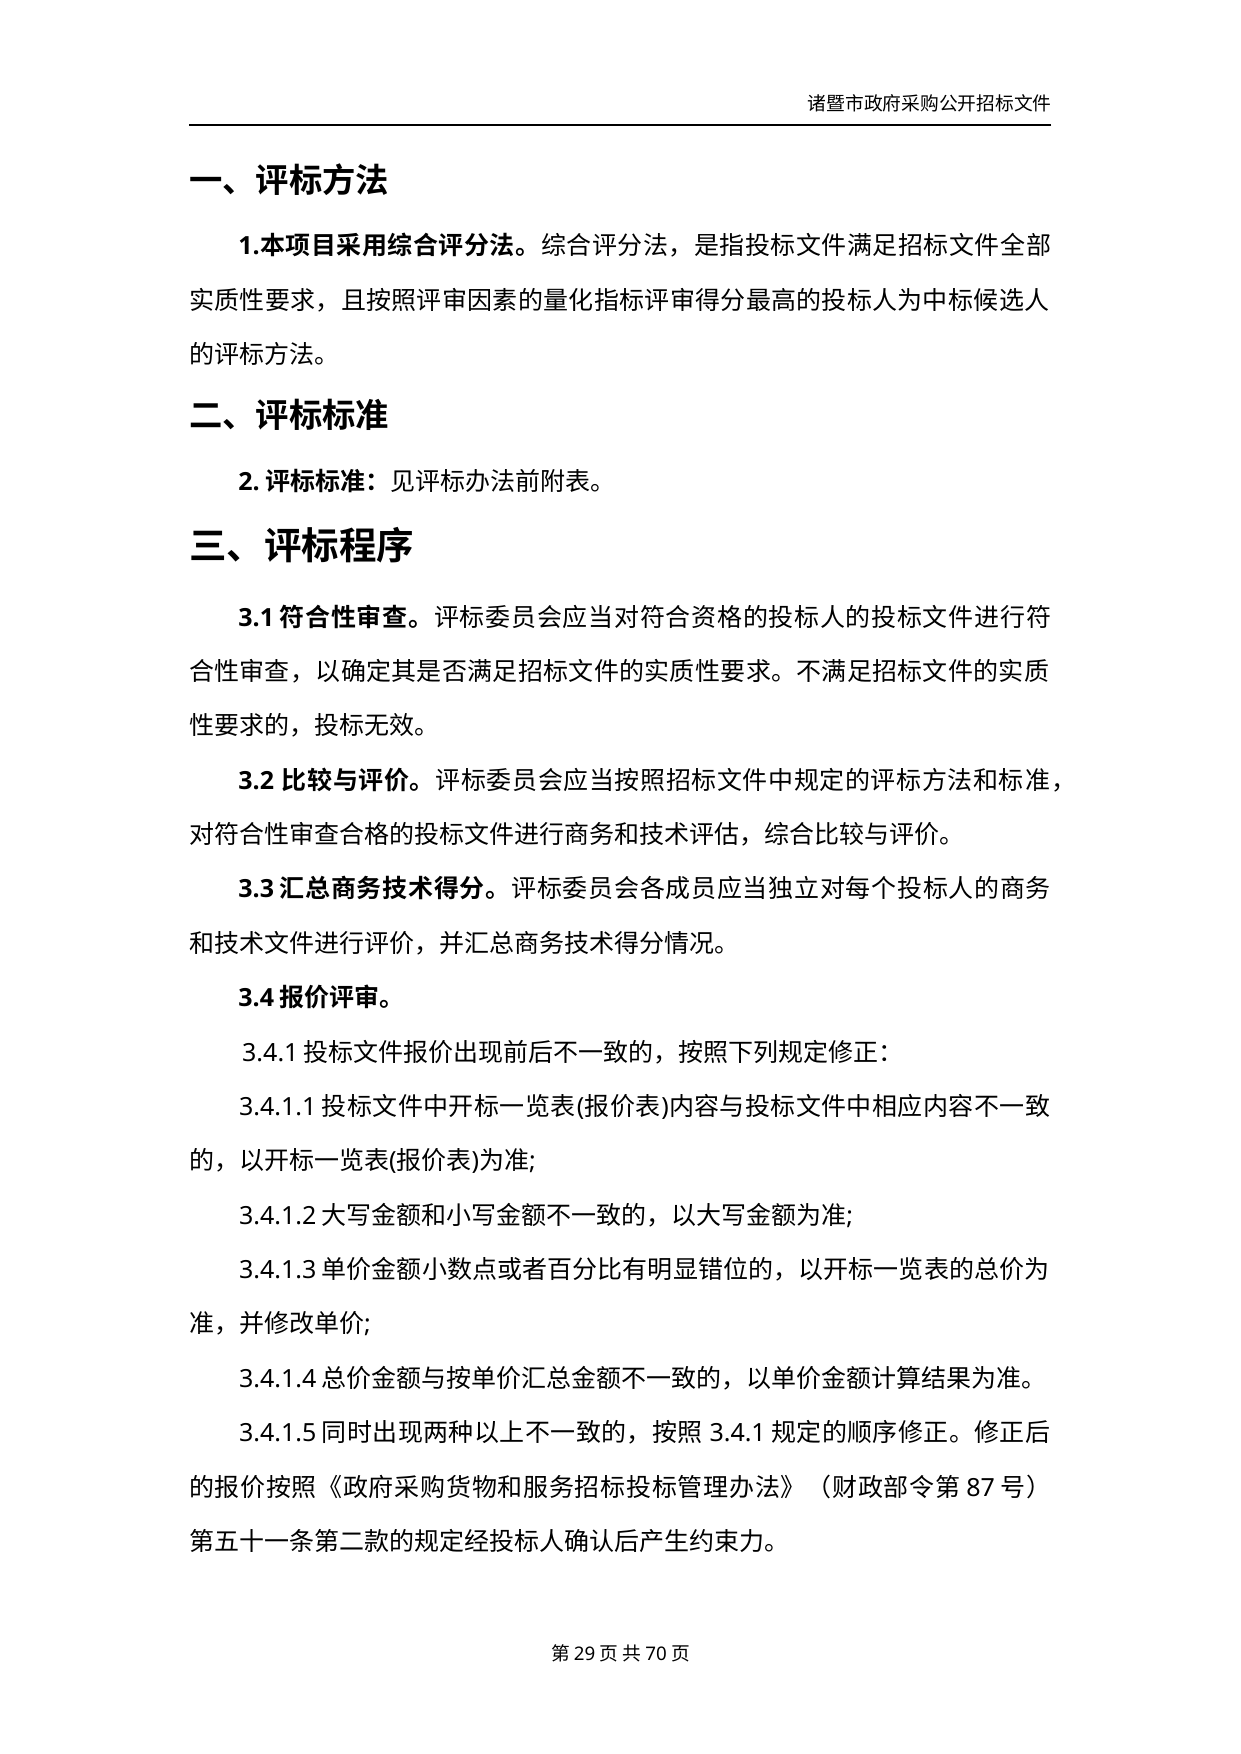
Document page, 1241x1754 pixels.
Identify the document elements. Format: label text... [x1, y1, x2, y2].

text 3.1符合性审查。评标委员会应当对符合资格的投标人的投标文件进行符合性审查，以确定其是否满足招标文件的实质性要求。不满足招标文件的实质性要求的，投标无效。 [189, 597, 1051, 742]
text 三、评标程序 [189, 516, 1051, 570]
text 3.4.1.1投标文件中开标一览表(报价表)内容与投标文件中相应内容不一致的，以开标一览表(报价表)为准; [189, 1086, 1051, 1177]
text 3.3汇总商务技术得分。评标委员会各成员应当独立对每个投标人的商务和技术文件进行评价，并汇总商务技术得分情况。 [189, 869, 1051, 959]
text 一、评标方法 [189, 153, 1051, 202]
text 2. 评标标准：见评标办法前附表。 [189, 461, 1051, 497]
text 1.本项目采用综合评分法。综合评分法，是指投标文件满足招标文件全部实质性要求，且按照评审因素的量化指标评审得分最高的投标人为中标候选人的评标方法。 [189, 226, 1051, 371]
text 3.2 比较与评价。评标委员会应当按照招标文件中规定的评标方法和标准，对符合性审查合格的投标文件进行商务和技术评估，综合比较与评价。 [189, 760, 1051, 851]
text 3.4.1.4总价金额与按单价汇总金额不一致的，以单价金额计算结果为准。 [189, 1358, 1051, 1394]
text 3.4.1.3单价金额小数点或者百分比有明显错位的，以开标一览表的总价为准，并修改单价; [189, 1249, 1051, 1340]
text 二、评标标准 [189, 389, 1051, 437]
text 3.4报价评审。 [189, 978, 1051, 1014]
text 3.4.1.5同时出现两种以上不一致的，按照3.4.1规定的顺序修正。修正后的报价按照《政府采购货物和服务招标投标管理办法》（财政部令第87号）第五十一条第二款的规定经投标人确认后产生约束力。 [189, 1413, 1051, 1558]
text 3.4.1.2大写金额和小写金额不一致的，以大写金额为准; [189, 1195, 1051, 1231]
text 3.4.1投标文件报价出现前后不一致的，按照下列规定修正： [189, 1032, 1051, 1068]
